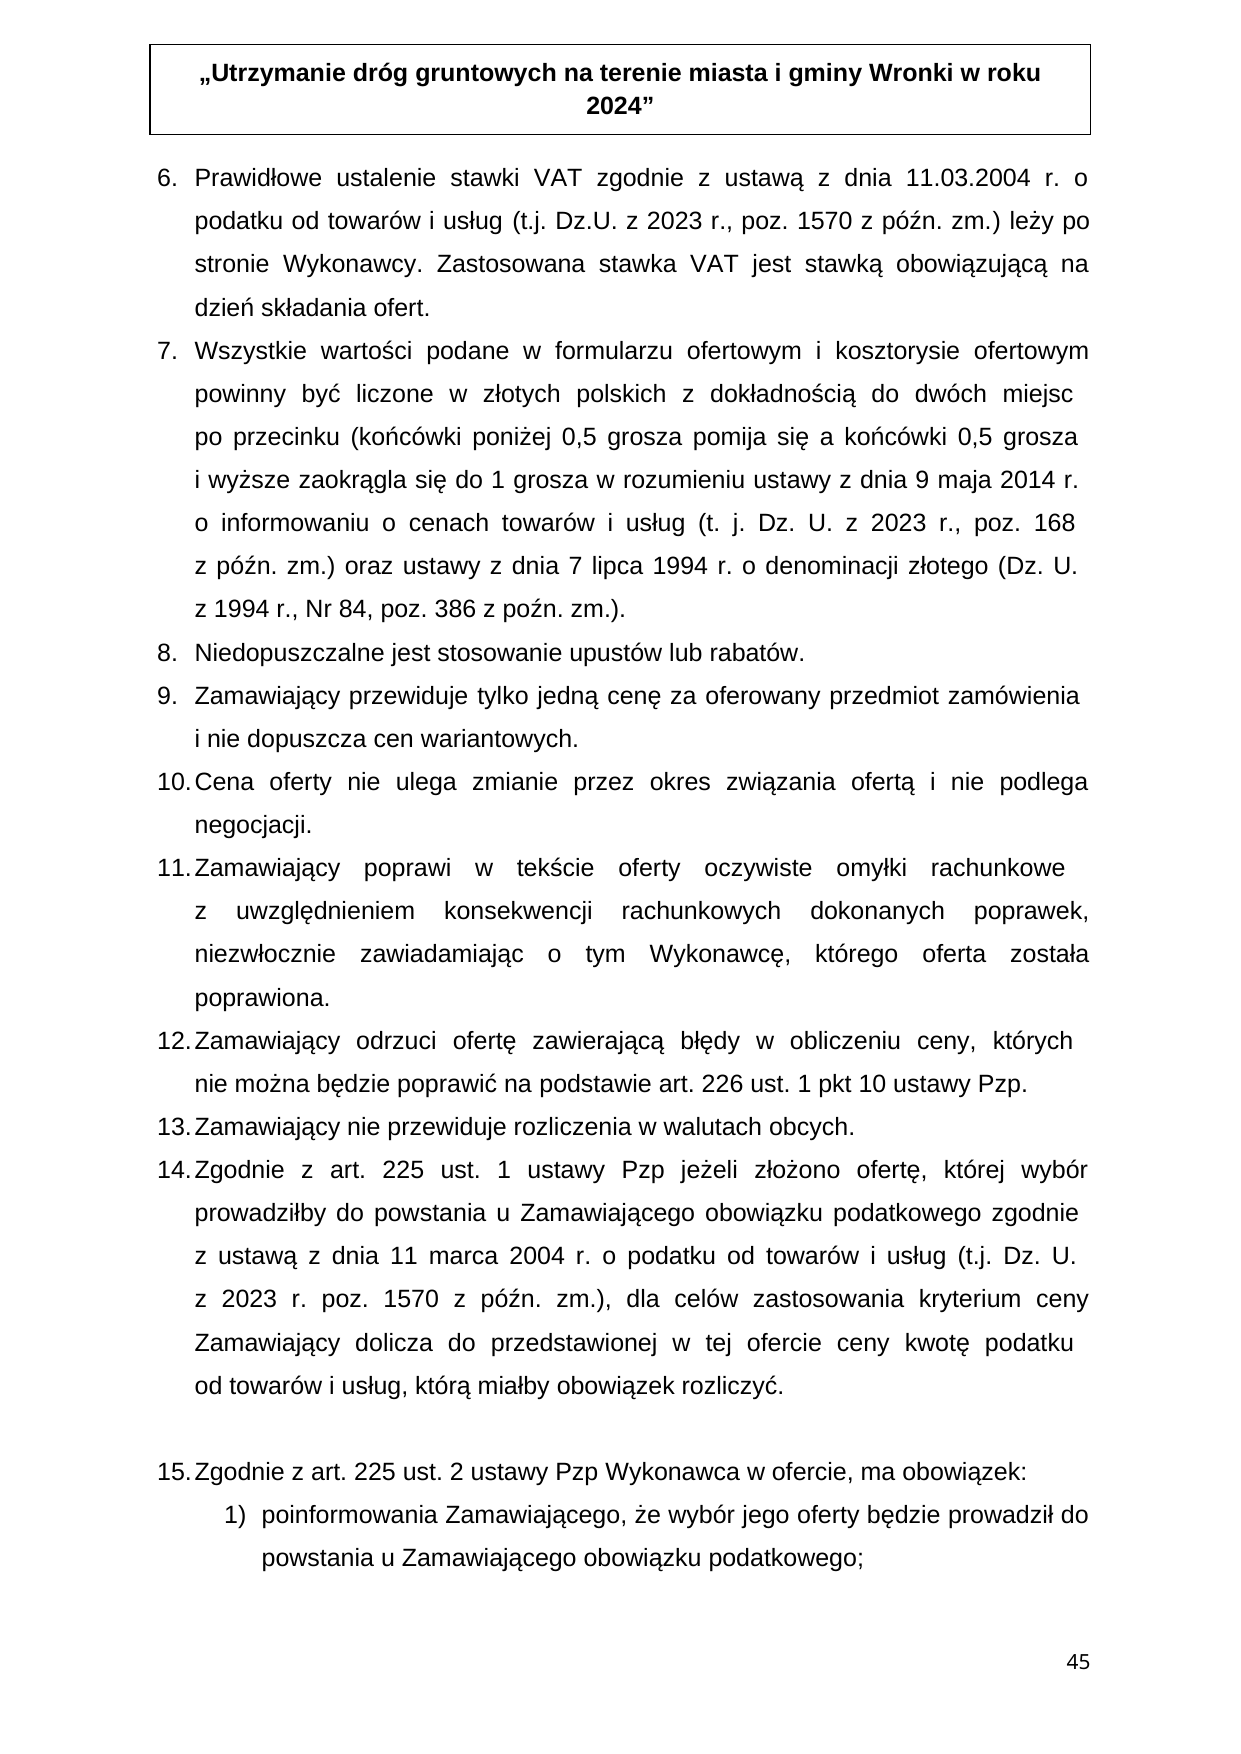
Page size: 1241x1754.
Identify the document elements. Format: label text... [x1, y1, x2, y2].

list Zgodnie z art. 225 ust. 2 ustawy Pzp Wykonawca w ofercie, ma obowiązek: [157, 1457, 1090, 1486]
list Wszystkie wartości podane w formularzu ofertowym i kosztorysie ofertowym powinny być liczone w złotych polskich z dokładnością do dwóch miejsc po przecinku (końcówki poniżej 0,5 grosza pomija się a końcówki 0,5 grosza i wyższe zaokrągla się do 1 grosza w rozumieniu ustawy z dnia 9 maja 2014 r. o informowaniu o cenach towarów i usług (t. j. Dz. U. z 2023 r., poz. 168 z późn. zm.) oraz ustawy z dnia 7 lipca 1994 r. o denominacji złotego (Dz. U. z 1994 r., Nr 84, poz. 386 z poźn. zm.). [157, 336, 1090, 623]
list Prawidłowe ustalenie stawki VAT zgodnie z ustawą z dnia 11.03.2004 r. o podatku od towarów i usług (t.j. Dz.U. z 2023 r., poz. 1570 z późn. zm.) leży po stronie Wykonawcy. Zastosowana stawka VAT jest stawką obowiązującą na dzień składania ofert. [157, 163, 1090, 321]
list Zamawiający odrzuci ofertę zawierającą błędy w obliczeniu ceny, których nie można będzie poprawić na podstawie art. 226 ust. 1 pkt 10 ustawy Pzp. [157, 1026, 1090, 1097]
list Cena oferty nie ulega zmianie przez okres związania ofertą i nie podlega negocjacji. [157, 767, 1090, 839]
list Zamawiający nie przewiduje rozliczenia w walutach obcych. [157, 1112, 1090, 1141]
list Niedopuszczalne jest stosowanie upustów lub rabatów. [157, 637, 1090, 666]
list Zamawiający przewiduje tylko jedną cenę za oferowany przedmiot zamówienia i nie dopuszcza cen wariantowych. [157, 681, 1090, 752]
list poinformowania Zamawiającego, że wybór jego oferty będzie prowadził do powstania u Zamawiającego obowiązku podatkowego; [224, 1500, 1090, 1572]
list Zgodnie z art. 225 ust. 1 ustawy Pzp jeżeli złożono ofertę, której wybór prowadziłby do powstania u Zamawiającego obowiązku podatkowego zgodnie z ustawą z dnia 11 marca 2004 r. o podatku od towarów i usług (t.j. Dz. U. z 2023 r. poz. 1570 z późn. zm.), dla celów zastosowania kryterium ceny Zamawiający dolicza do przedstawionej w tej ofercie ceny kwotę podatku od towarów i usług, którą miałby obowiązek rozliczyć. [157, 1155, 1090, 1399]
list Zamawiający poprawi w tekście oferty oczywiste omyłki rachunkowe z uwzględnieniem konsekwencji rachunkowych dokonanych poprawek, niezwłocznie zawiadamiając o tym Wykonawcę, którego oferta została poprawiona. [157, 853, 1090, 1011]
